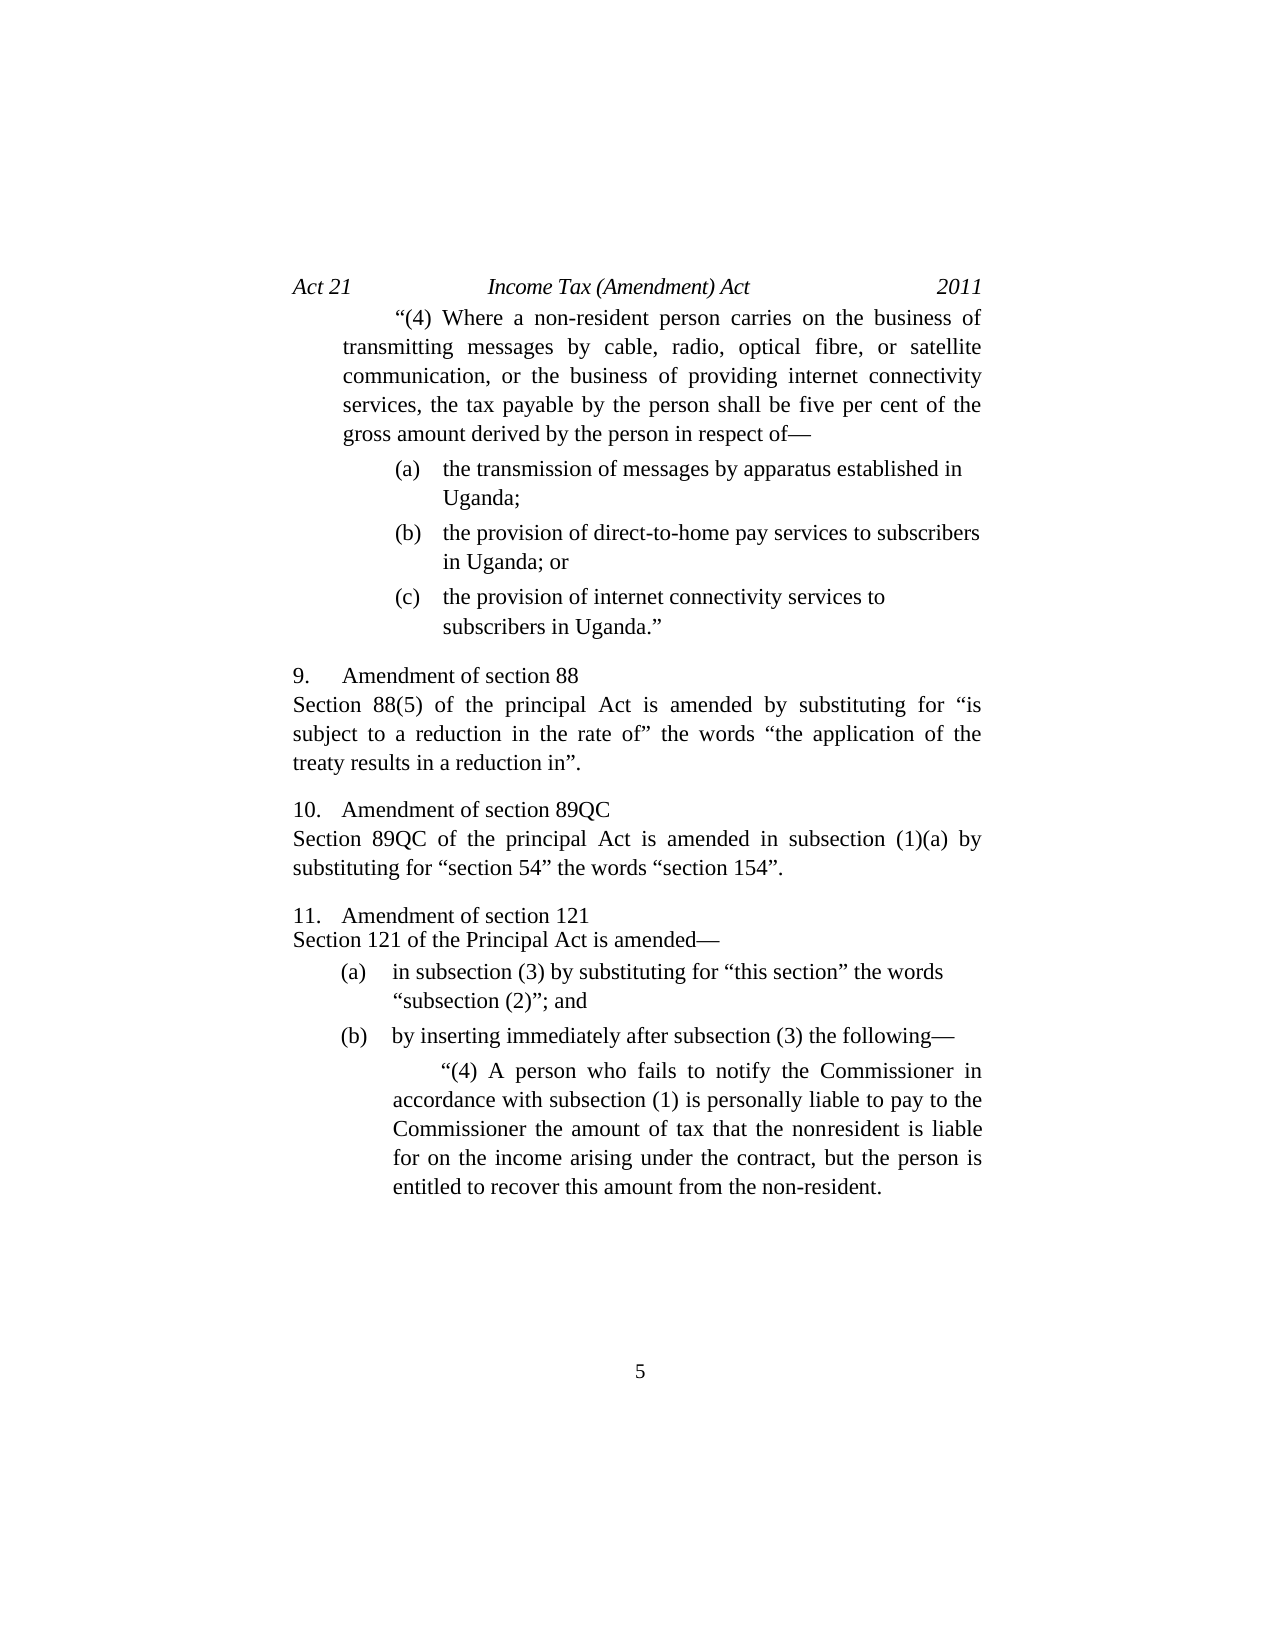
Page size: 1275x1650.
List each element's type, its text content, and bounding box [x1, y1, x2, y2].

text Act 21 Income Tax (Amendment) Act 2011 [293, 276, 987, 299]
text “(4) Where a non-resident person carries on the business of transmitting messages by cable, radio, optical fibre, or satellite communication, or the business of providing internet connectivity services, the tax payable by the person shall be five per cent of the gross amount derived by the person in respect of— [343, 302, 983, 447]
list in subsection (3) by substituting for “this section” the words “subsection (2)”; and [341, 956, 983, 1014]
subtitle Amendment of section 89QC [293, 795, 987, 824]
subtitle Amendment of section 121 [293, 905, 987, 928]
text “(4) A person who fails to notify the Commissioner in accordance with subsection (1) is personally liable to pay to the Commissioner the amount of tax that the nonresident is liable for on the income arising under the contract, but the person is entitled to recover this amount from the non-resident. [393, 1056, 983, 1201]
text Section 88(5) of the principal Act is amended by substituting for “is subject to a reduction in the rate of” the words “the application of the treaty results in a reduction in”. [293, 689, 983, 776]
text Section 89QC of the principal Act is amended in subsection (1)(a) by substituting for “section 54” the words “section 154”. [293, 824, 983, 882]
subtitle Amendment of section 88 [293, 660, 987, 689]
list the provision of internet connectivity services to subscribers in Uganda.” [395, 581, 983, 641]
list by inserting immediately after subsection (3) the following— [341, 1021, 983, 1049]
list the transmission of messages by apparatus established in Uganda; [395, 453, 983, 511]
text Section 121 of the Principal Act is amended— [293, 929, 987, 952]
list the provision of direct-to-home pay services to subscribers in Uganda; or [395, 517, 983, 575]
text 5 [290, 1361, 989, 1382]
